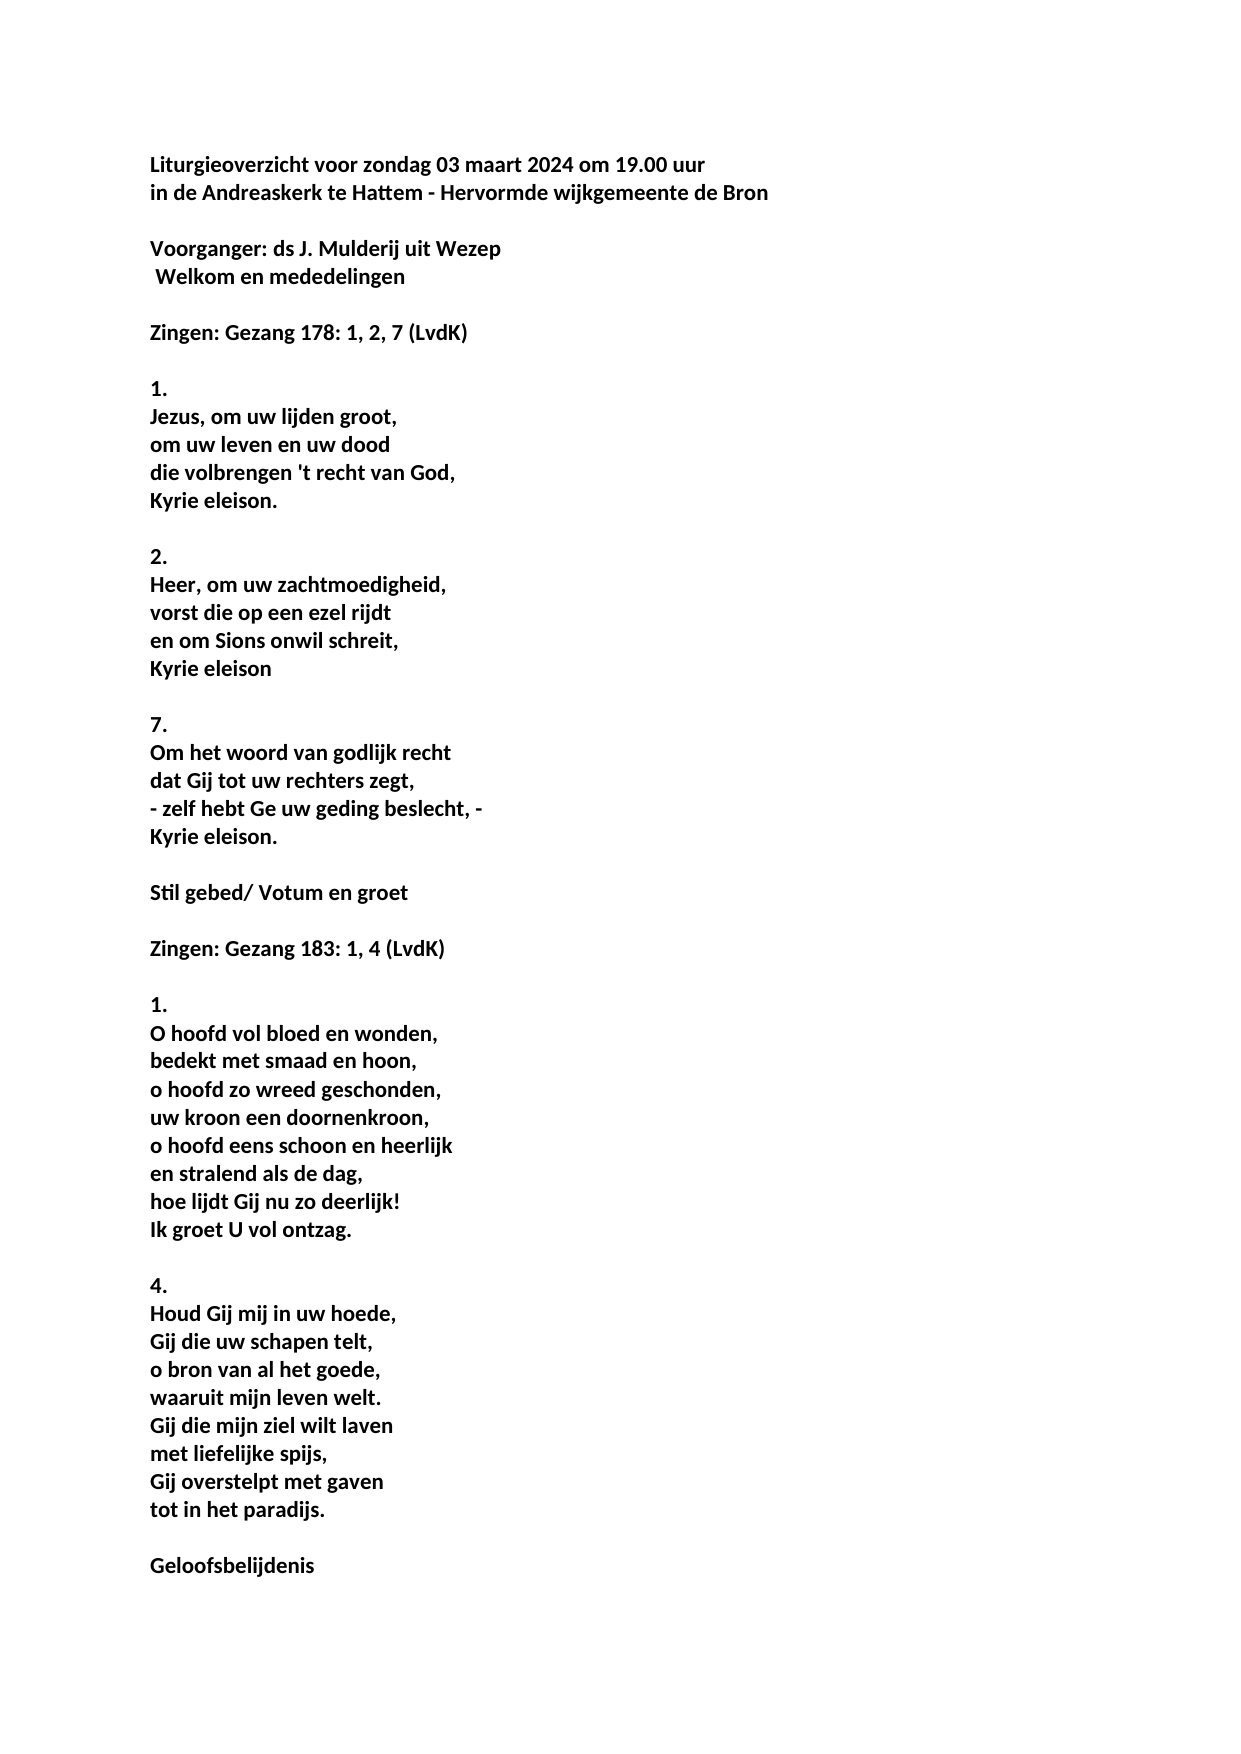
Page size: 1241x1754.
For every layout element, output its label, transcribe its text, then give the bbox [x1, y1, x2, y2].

text Liturgieoverzicht voor zondag 03 maart 2024 om 19.00 uur [150, 150, 1090, 178]
text waaruit mijn leven welt. [150, 1383, 1090, 1411]
text vorst die op een ezel rijdt [150, 598, 1090, 626]
text Jezus, om uw lijden groot, [150, 402, 1090, 430]
text Stil gebed/ Votum en groet [150, 878, 1090, 907]
text Kyrie eleison. [150, 486, 1090, 514]
text 7. [150, 710, 1090, 738]
text Ik groet U vol ontzag. [150, 1215, 1090, 1243]
text Voorganger: ds J. Mulderij uit Wezep [150, 234, 1090, 262]
text om uw leven en uw dood [150, 430, 1090, 458]
text 2. [150, 542, 1090, 570]
text o bron van al het goede, [150, 1355, 1090, 1383]
text O hoofd vol bloed en wonden, [150, 1019, 1090, 1047]
text Heer, om uw zachtmoedigheid, [150, 570, 1090, 598]
text uw kroon een doornenkroon, [150, 1103, 1090, 1131]
text Gij overstelpt met gaven [150, 1467, 1090, 1495]
text met liefelijke spijs, [150, 1439, 1090, 1467]
text 1. [150, 374, 1090, 402]
text en om Sions onwil schreit, [150, 626, 1090, 654]
text 1. [150, 991, 1090, 1019]
text o hoofd zo wreed geschonden, [150, 1075, 1090, 1103]
text bedekt met smaad en hoon, [150, 1047, 1090, 1075]
text en stralend als de dag, [150, 1159, 1090, 1187]
text Houd Gij mij in uw hoede, [150, 1299, 1090, 1327]
text o hoofd eens schoon en heerlijk [150, 1131, 1090, 1159]
text Kyrie eleison. [150, 822, 1090, 851]
text die volbrengen 't recht van God, [150, 458, 1090, 486]
text - zelf hebt Ge uw geding beslecht, - [150, 794, 1090, 822]
text Om het woord van godlijk recht [150, 738, 1090, 766]
text tot in het paradijs. [150, 1495, 1090, 1523]
text hoe lijdt Gij nu zo deerlijk! [150, 1187, 1090, 1215]
text dat Gij tot uw rechters zegt, [150, 766, 1090, 794]
text Welkom en mededelingen [150, 262, 1090, 290]
text Kyrie eleison [150, 654, 1090, 682]
text Geloofsbelijdenis [150, 1551, 1090, 1579]
text in de Andreaskerk te Hattem - Hervormde wijkgemeente de Bron [150, 178, 1090, 206]
text Gij die uw schapen telt, [150, 1327, 1090, 1355]
text Zingen: Gezang 183: 1, 4 (LvdK) [150, 934, 1090, 963]
text Zingen: Gezang 178: 1, 2, 7 (LvdK) [150, 318, 1090, 346]
text 4. [150, 1271, 1090, 1299]
text Gij die mijn ziel wilt laven [150, 1411, 1090, 1439]
